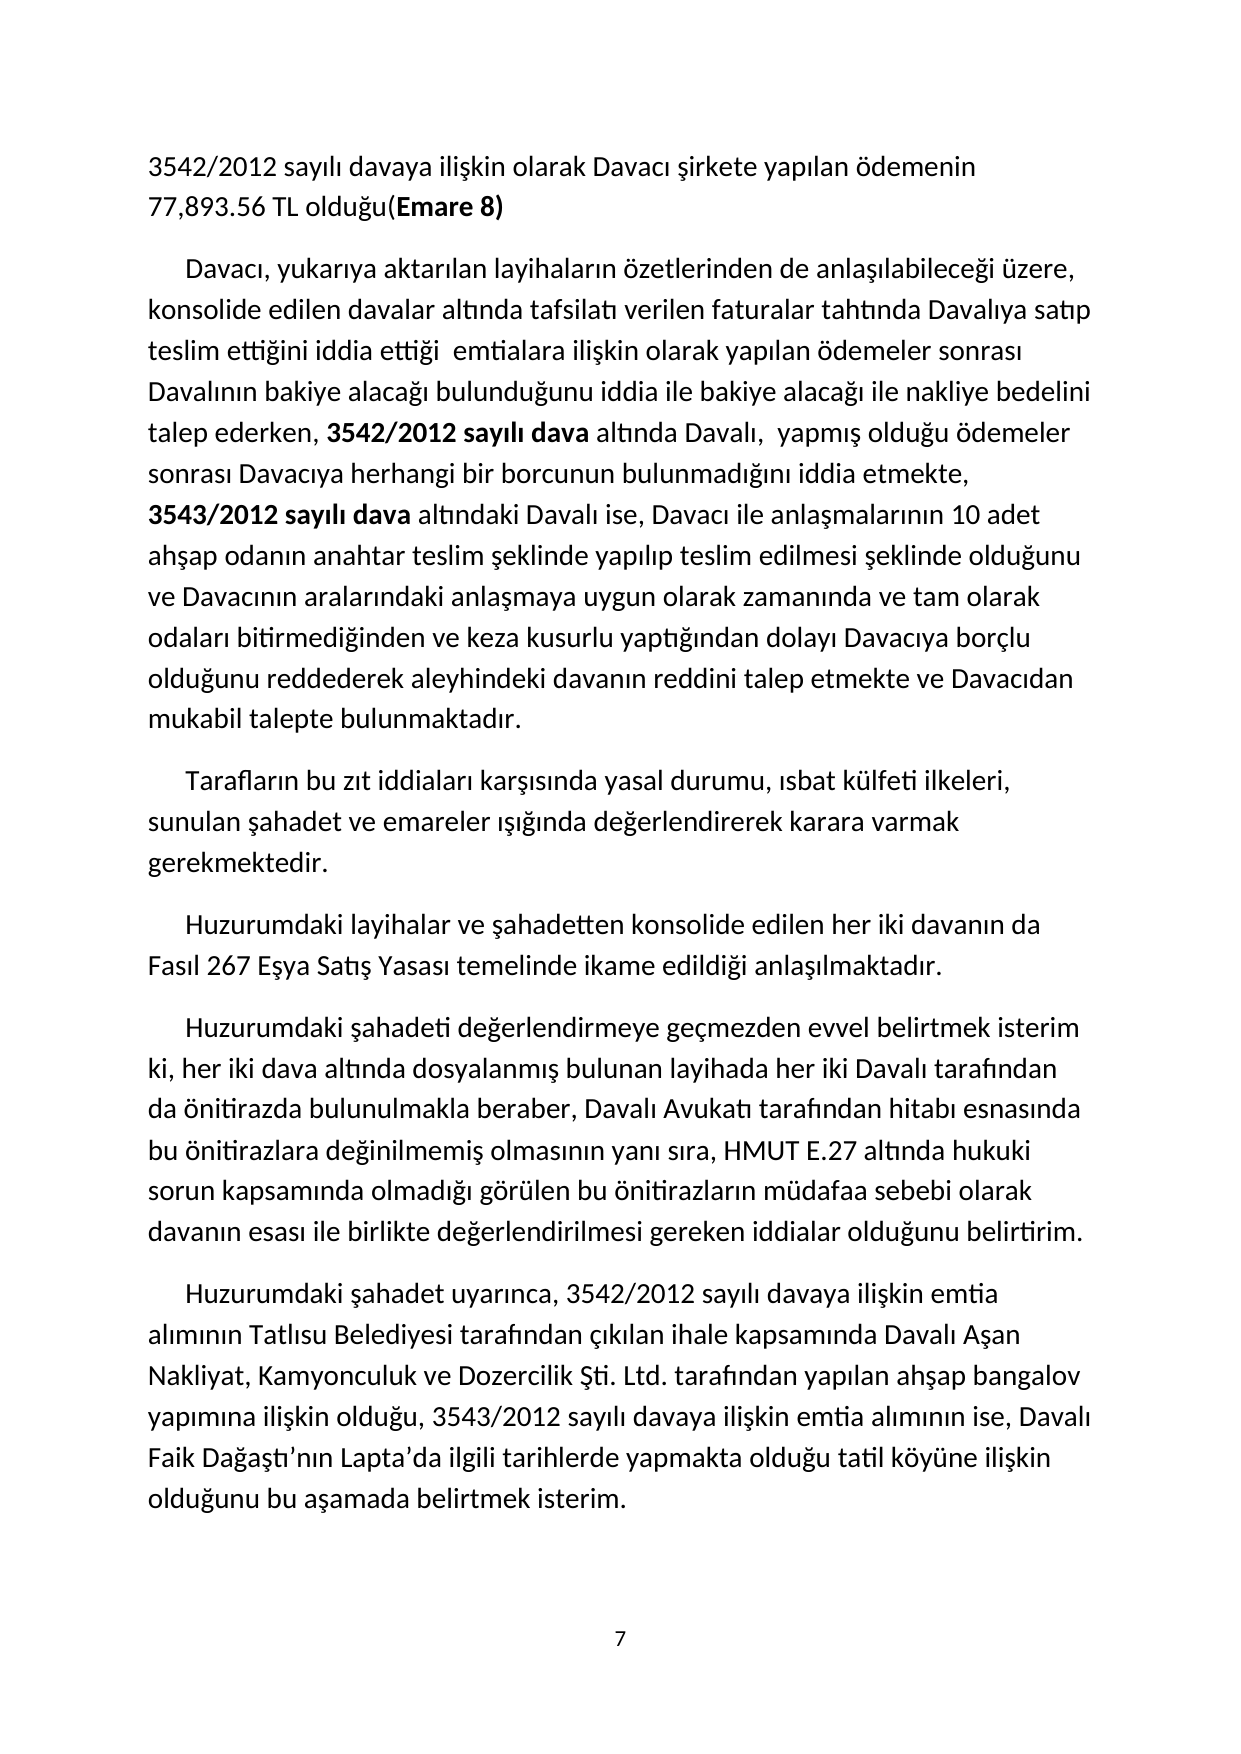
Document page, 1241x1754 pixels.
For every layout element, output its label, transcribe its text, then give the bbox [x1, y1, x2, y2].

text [148, 148, 1093, 224]
text Davacı, yukarıya aktarılan layihaların özetlerinden de anlaşılabileceği üzere, konsolide edilen davalar altında tafsilatı verilen faturalar tahtında Davalıya satıp teslim ettiğini iddia ettiği emtialara ilişkin olarak yapılan ödemeler sonrası Davalının bakiye alacağı bulunduğunu iddia ile bakiye alacağı ile nakliye bedelini talep ederken, 3542/2012 sayılı dava altında Davalı, yapmış olduğu ödemeler sonrası Davacıya herhangi bir borcunun bulunmadığını iddia etmekte, 3543/2012 sayılı dava altındaki Davalı ise, Davacı ile anlaşmalarının 10 adet ahşap odanın anahtar teslim şeklinde yapılıp teslim edilmesi şeklinde olduğunu ve Davacının aralarındaki anlaşmaya uygun olarak zamanında ve tam olarak odaları bitirmediğinden ve keza kusurlu yaptığından dolayı Davacıya borçlu olduğunu reddederek aleyhindeki davanın reddini talep etmekte ve Davacıdan mukabil talepte bulunmaktadır. [148, 250, 1093, 736]
list Tarafların bu zıt iddiaları karşısında yasal durumu, ısbat külfeti ilkeleri, sunulan şahadet ve emareler ışığında değerlendirerek karara varmak gerekmektedir. [148, 762, 1093, 880]
text Huzurumdaki layihalar ve şahadetten konsolide edilen her iki davanın da Fasıl 267 Eşya Satış Yasası temelinde ikame edildiği anlaşılmaktadır. [148, 906, 1093, 983]
list Huzurumdaki şahadeti değerlendirmeye geçmezden evvel belirtmek isterim ki, her iki dava altında dosyalanmış bulunan layihada her iki Davalı tarafından da önitirazda bulunulmakla beraber, Davalı Avukatı tarafından hitabı esnasında bu önitirazlara değinilmemiş olmasının yanı sıra, HMUT E.27 altında hukuki sorun kapsamında olmadığı görülen bu önitirazların müdafaa sebebi olarak davanın esası ile birlikte değerlendirilmesi gereken iddialar olduğunu belirtirim. [148, 1009, 1093, 1249]
text Huzurumdaki şahadet uyarınca, 3542/2012 sayılı davaya ilişkin emtia alımının Tatlısu Belediyesi tarafından çıkılan ihale kapsamında Davalı Aşan Nakliyat, Kamyonculuk ve Dozercilik Şti. Ltd. tarafından yapılan ahşap bangalov yapımına ilişkin olduğu, 3543/2012 sayılı davaya ilişkin emtia alımının ise, Davalı Faik Dağaştı’nın Lapta’da ilgili tarihlerde yapmakta olduğu tatil köyüne ilişkin olduğunu bu aşamada belirtmek isterim. [148, 1275, 1093, 1516]
